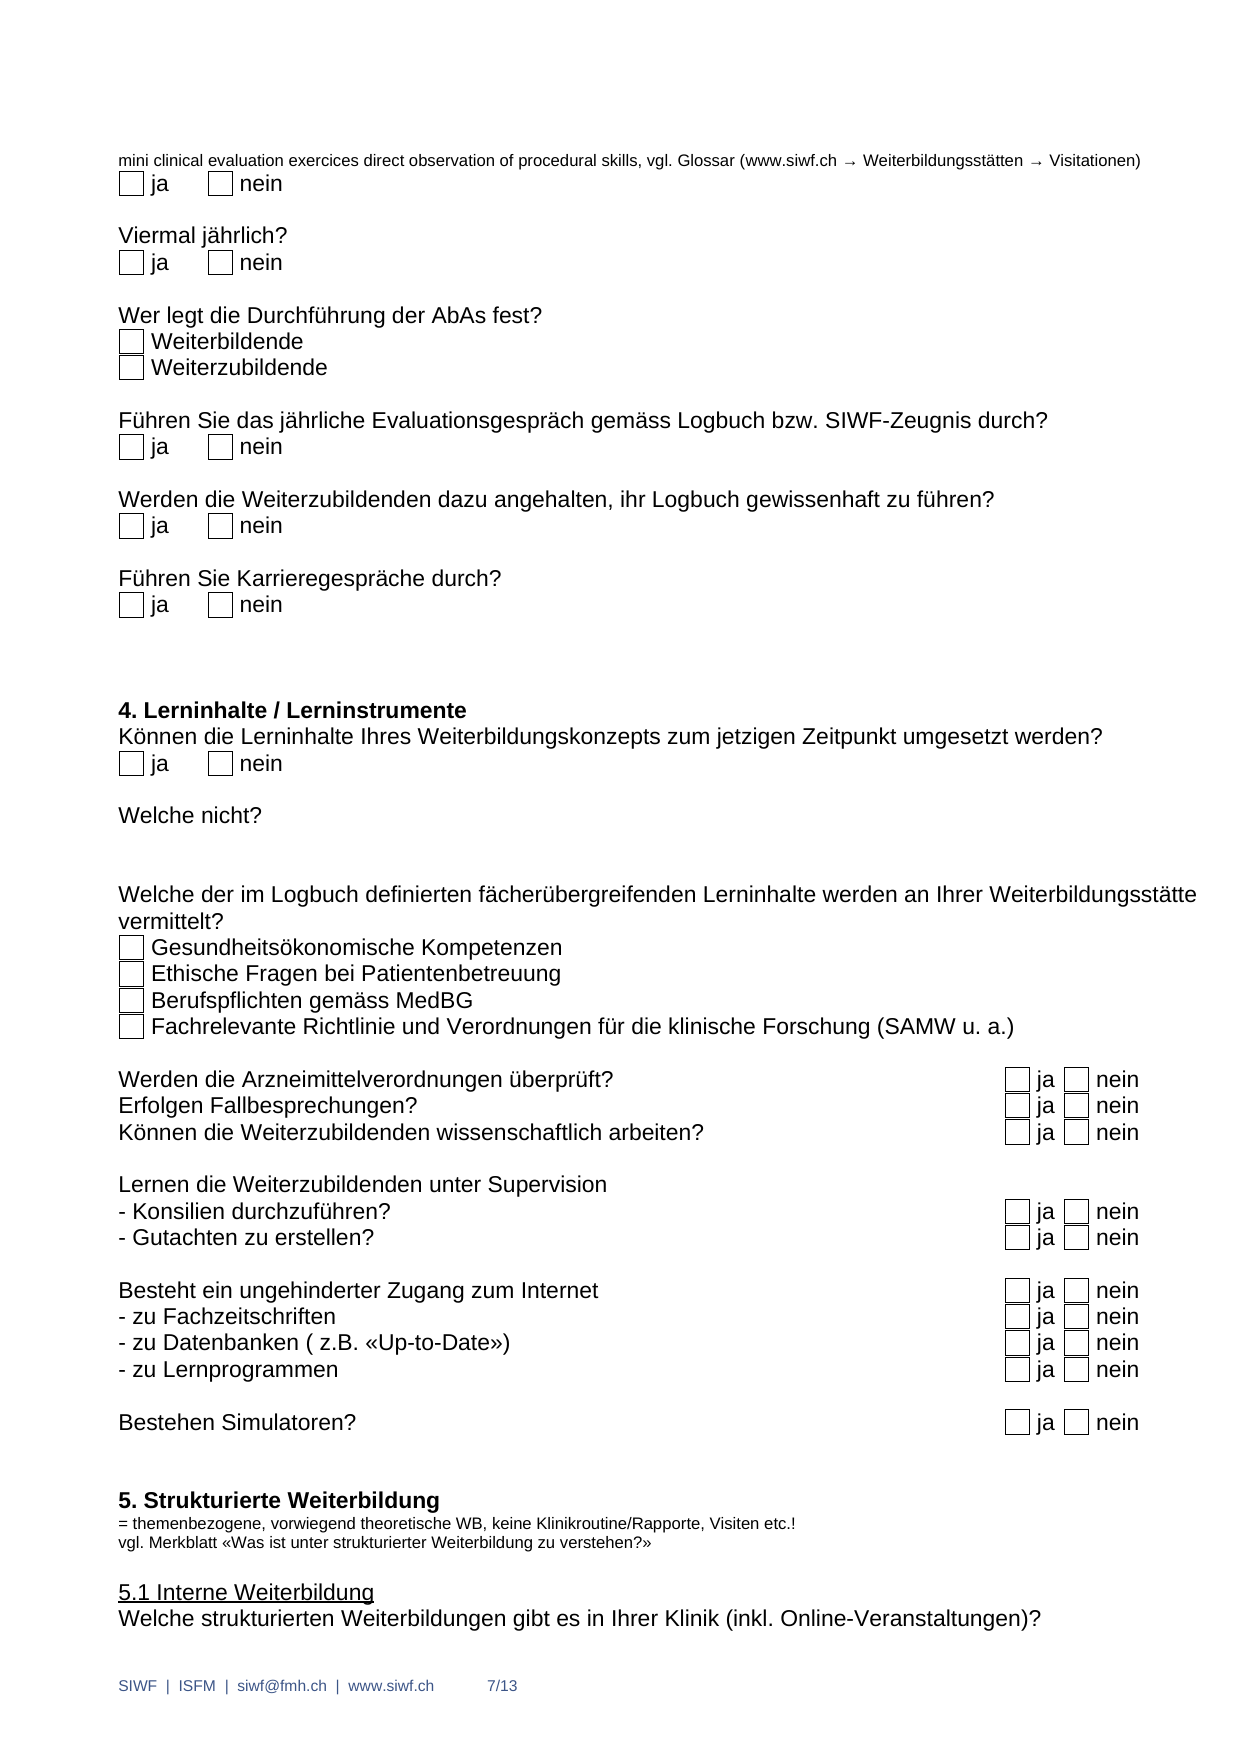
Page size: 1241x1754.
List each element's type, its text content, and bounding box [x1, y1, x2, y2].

text Fachrelevante Richtlinie und Verordnungen für die klinische Forschung (SAMW u. a.) [118, 1013, 1203, 1039]
text mini clinical evaluation exercices direct observation of procedural skills, vgl. Glossar (www.siwf.ch → Weiterbildungsstätten → Visitationen) [118, 151, 1203, 170]
text - Gutachten zu erstellen? ja nein [118, 1224, 1203, 1250]
text - zu Fachzeitschriften ja nein [118, 1303, 1203, 1329]
text Führen Sie Karrieregespräche durch? [118, 565, 1203, 591]
text Weiterbildende [118, 328, 1203, 354]
text Führen Sie das jährliche Evaluationsgespräch gemäss Logbuch bzw. SIWF-Zeugnis durch? [118, 407, 1203, 433]
text ja nein [118, 433, 1203, 460]
text Besteht ein ungehinderter Zugang zum Internet ja nein [118, 1277, 1203, 1303]
text 5.1 Interne Weiterbildung [118, 1578, 1203, 1605]
text 5. Strukturierte Weiterbildung [118, 1487, 1203, 1514]
text = themenbezogene, vorwiegend theoretische WB, keine Klinikroutine/Rapporte, Visiten etc.! [118, 1514, 1203, 1533]
text 4. Lerninhalte / Lerninstrumente [118, 697, 1203, 723]
text Werden die Weiterzubildenden dazu angehalten, ihr Logbuch gewissenhaft zu führen? [118, 486, 1203, 512]
text Können die Weiterzubildenden wissenschaftlich arbeiten? ja nein [118, 1118, 1203, 1145]
text Bestehen Simulatoren? ja nein [118, 1408, 1203, 1435]
text ja nein [118, 591, 1203, 618]
text Ethische Fragen bei Patientenbetreuung [118, 960, 1203, 987]
text vgl. Merkblatt «Was ist unter strukturierter Weiterbildung zu verstehen?» [118, 1533, 1203, 1552]
text - zu Datenbanken ( z.B. «Up-to-Date») ja nein [118, 1329, 1203, 1356]
text Lernen die Weiterzubildenden unter Supervision [118, 1171, 1203, 1198]
text Erfolgen Fallbesprechungen? ja nein [118, 1092, 1203, 1118]
text Berufspflichten gemäss MedBG [118, 987, 1203, 1013]
text Weiterzubildende [118, 354, 1203, 381]
text Viermal jährlich? [118, 222, 1203, 249]
text Können die Lerninhalte Ihres Weiterbildungskonzepts zum jetzigen Zeitpunkt umgesetzt werden? [118, 723, 1203, 749]
text Gesundheitsökonomische Kompetenzen [118, 934, 1203, 960]
text - zu Lernprogrammen ja nein [118, 1356, 1203, 1382]
text Welche strukturierten Weiterbildungen gibt es in Ihrer Klinik (inkl. Online-Veranstaltungen)? [118, 1605, 1203, 1631]
text ja nein [118, 170, 1203, 196]
text ja nein [118, 249, 1203, 275]
text ja nein [118, 749, 1203, 776]
text - Konsilien durchzuführen? ja nein [118, 1198, 1203, 1224]
text Welche nicht? [118, 802, 1203, 829]
text ja nein [118, 512, 1203, 539]
text Werden die Arzneimittelverordnungen überprüft? ja nein [118, 1066, 1203, 1092]
text Welche der im Logbuch definierten fächerübergreifenden Lerninhalte werden an Ihrer Weiterbildungsstätte vermittelt? [118, 881, 1203, 934]
text Wer legt die Durchführung der AbAs fest? [118, 302, 1203, 328]
